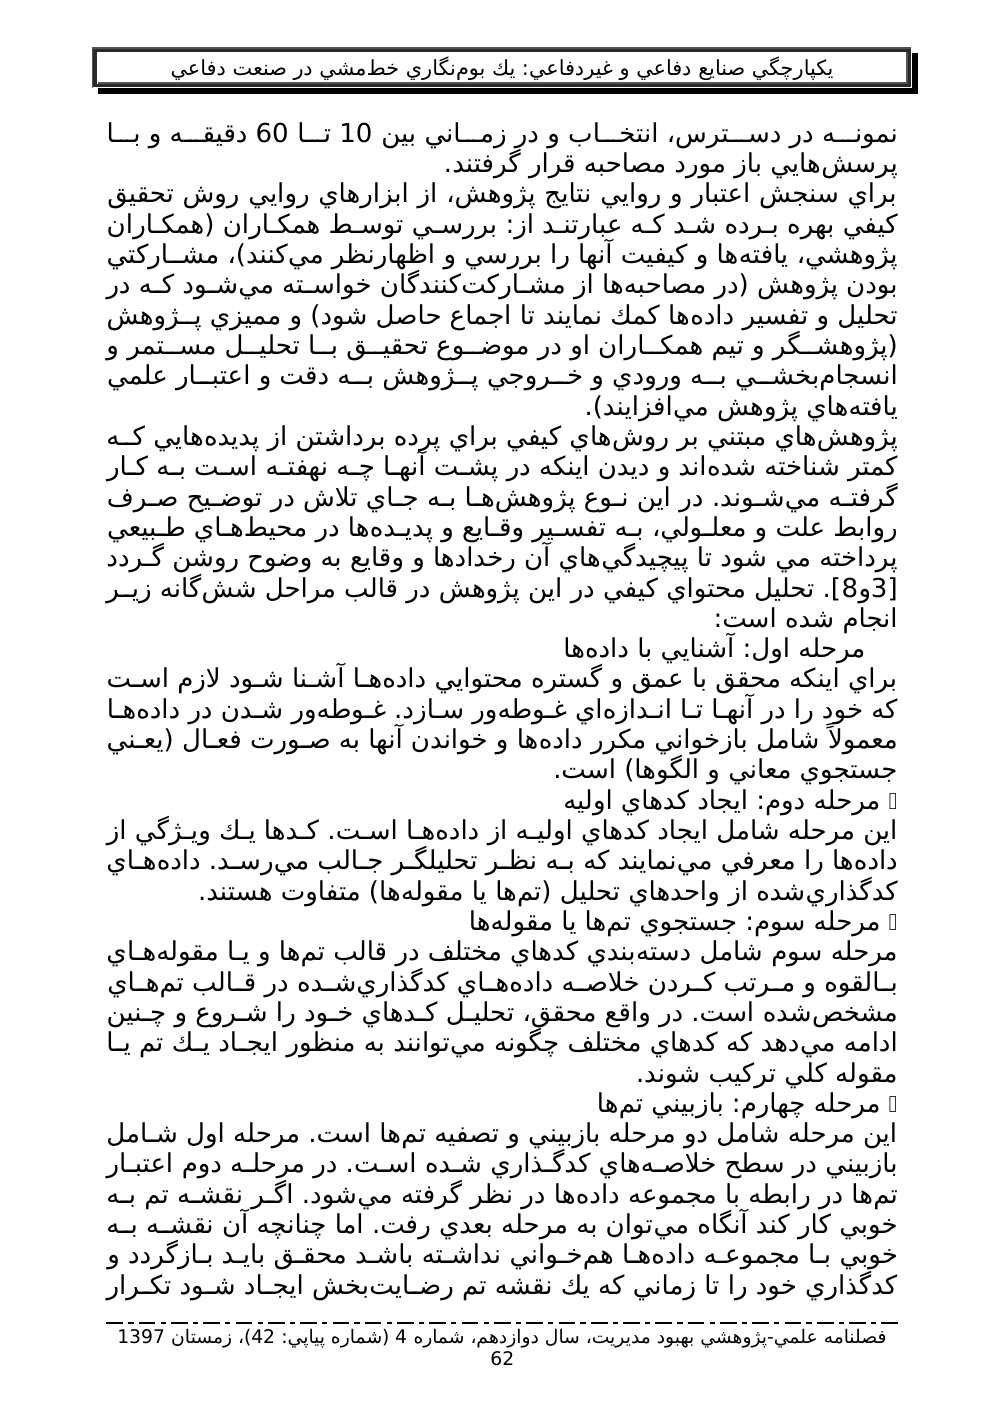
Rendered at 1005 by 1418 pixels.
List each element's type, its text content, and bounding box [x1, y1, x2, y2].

text مرحله چهارم: بازبيني تم‌ها [106, 1088, 898, 1118]
text براي اينكه محقق با عمق و گستره محتوايي داده‌ها آشنا شود لازم است كه خود را در آنها تا اندازه‌اي غوطه‌ور سازد. غوطه‌ور شدن در داده‌ها معمولاً شامل بازخواني مكرر داده‌ها و خواندن آنها به صورت فعال (يعني جستجوي معاني و الگوها) است. [106, 664, 898, 785]
text مرحله دوم: ايجاد كدهاي اوليه [106, 785, 898, 815]
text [106, 1118, 898, 1300]
text پژوهش‌هاي مبتني بر روش‌هاي كيفي براي پرده برداشتن از پديده‌هايي كه كمتر شناخته شده‌اند و ديدن اينكه در پشت آنها چه نهفته است به كار گرفته مي‌شوند. در اين نوع پژوهش‌ها به جاي تلاش در توضيح صرف روابط علت و معلولي، به تفسير وقايع و پديده‌ها در محيط‌هاي طبيعي پرداخته مي شود تا پيچيدگي‌هاي آن رخدادها و وقايع به وضوح روشن گردد [3و8]. تحليل محتواي كيفي در اين پژوهش در قالب مراحل شش‌گانه زير انجام شده است: [106, 421, 898, 633]
text براي سنجش اعتبار و روايي نتايج پژوهش، از ابزارهاي روايي روش تحقيق كيفي بهره برده شد كه عبارتند از: بررسي توسط همكاران (همكاران پژوهشي، يافته‌ها و كيفيت آنها را بررسي و اظهارنظر مي‌كنند)، مشاركتي بودن پژوهش (در مصاحبه‌ها از مشاركت‌كنندگان خواسته مي‌شود كه در تحليل و تفسير داده‌ها كمك نمايند تا اجماع حاصل شود) و مميزي پژوهش (پژوهشگر و تيم همكاران او در موضوع تحقيق با تحليل مستمر و انسجام‌بخشي به ورودي و خروجي پژوهش به دقت و اعتبار علمي يافته‌هاي پژوهش مي‌افزايند). [106, 179, 898, 421]
text مرحله سوم: جستجوي تم‌ها يا مقوله‌ها [106, 906, 898, 937]
text اين مرحله شامل ايجاد كدهاي اوليه از داده‌ها است. كدها يك ويژگي از داده‌ها را معرفي مي‌نمايند كه به نظر تحليلگر جالب مي‌رسد. داده‌هاي كدگذاري‌شده از واحدهاي تحليل (تم‌ها يا مقوله‌ها) متفاوت هستند. [106, 815, 898, 906]
text مرحله اول: آشنايي با داده‌ها [106, 633, 898, 664]
text مرحله سوم شامل دسته‌بندي كدهاي مختلف در قالب تم‌ها و يا مقوله‌هاي بالقوه و مرتب كردن خلاصه داده‌هاي كدگذاري‌شده در قالب تم‌هاي مشخص‌شده است. در واقع محقق، تحليل كدهاي خود را شروع و چنين ادامه مي‌دهد كه كدهاي مختلف چگونه مي‌توانند به منظور ايجاد يك تم يا مقوله كلي تركيب شوند. [106, 937, 898, 1088]
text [106, 118, 898, 179]
